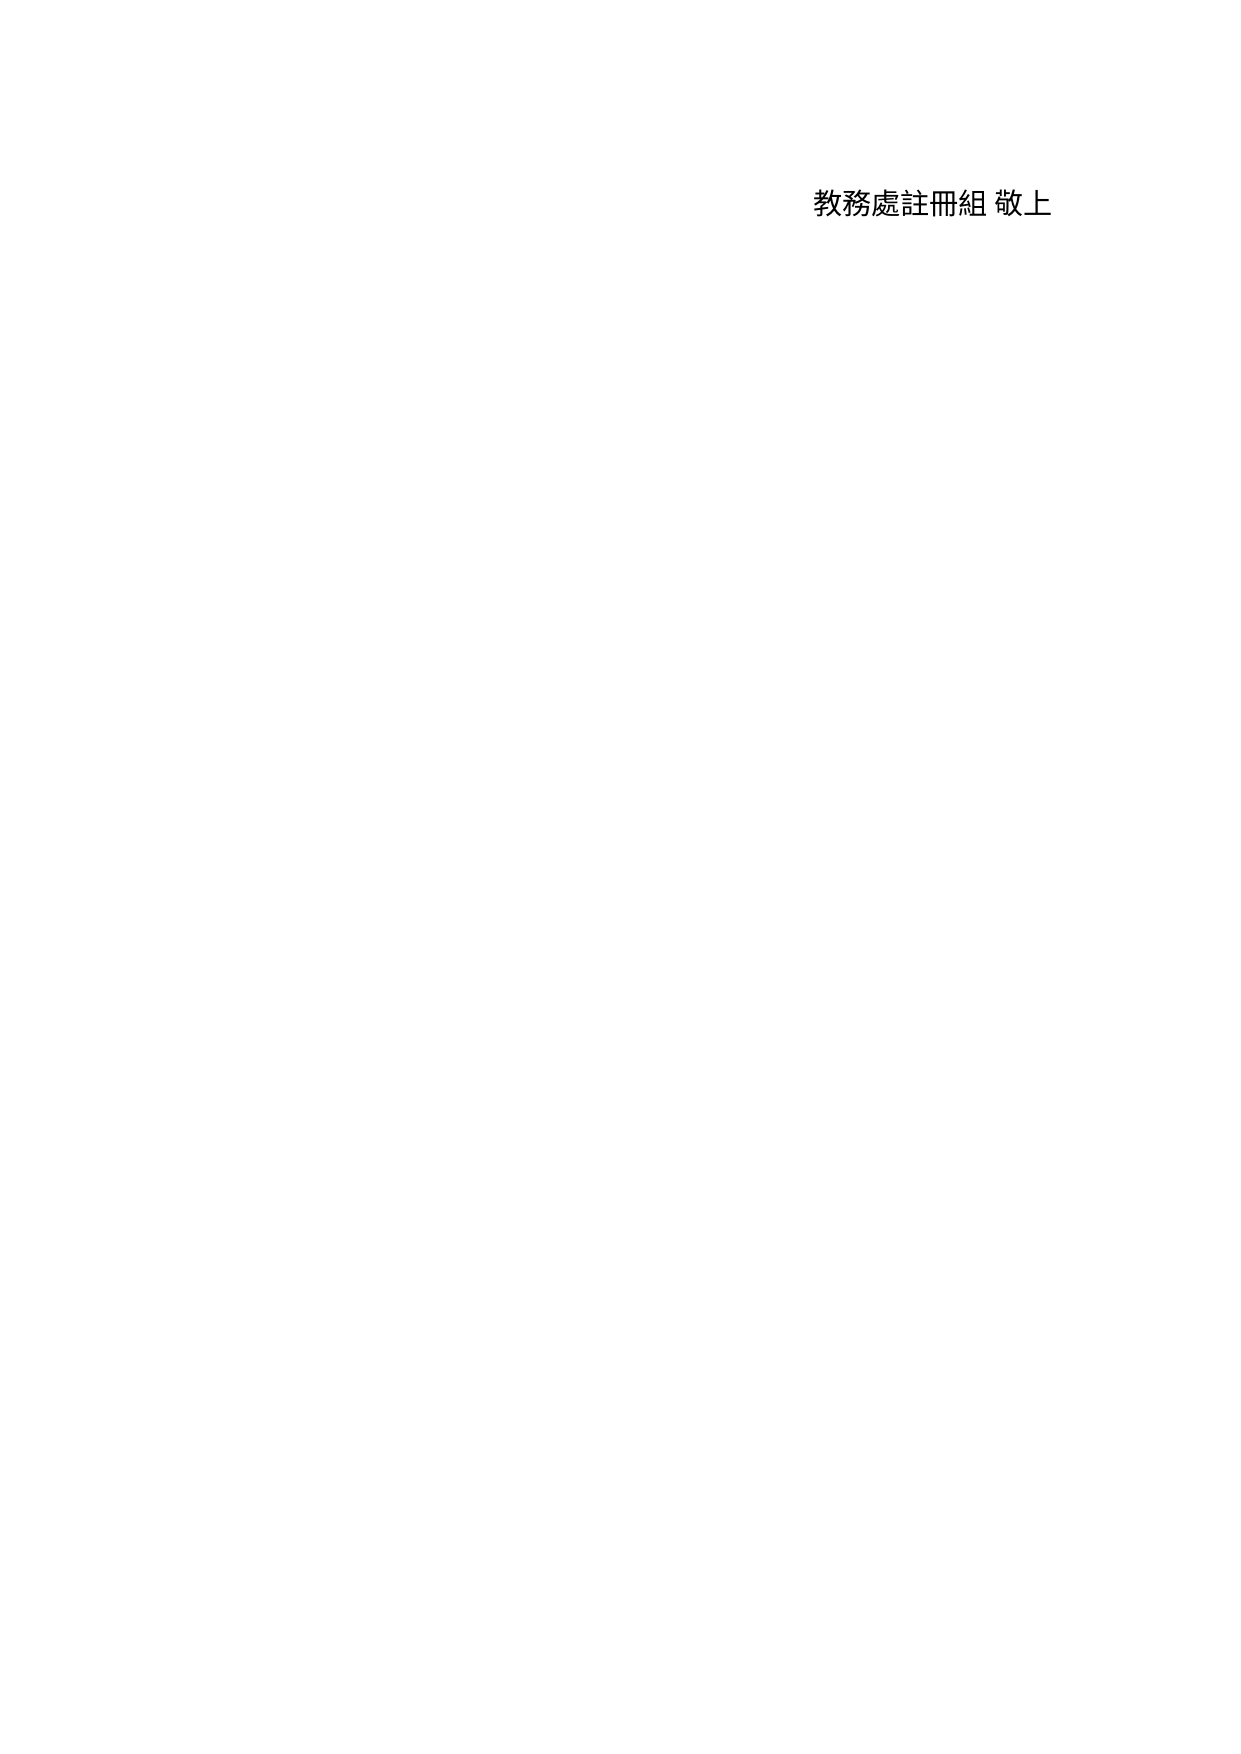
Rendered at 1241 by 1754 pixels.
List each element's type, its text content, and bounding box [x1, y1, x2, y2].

text 教務處註冊組 敬上 [187, 164, 1053, 239]
